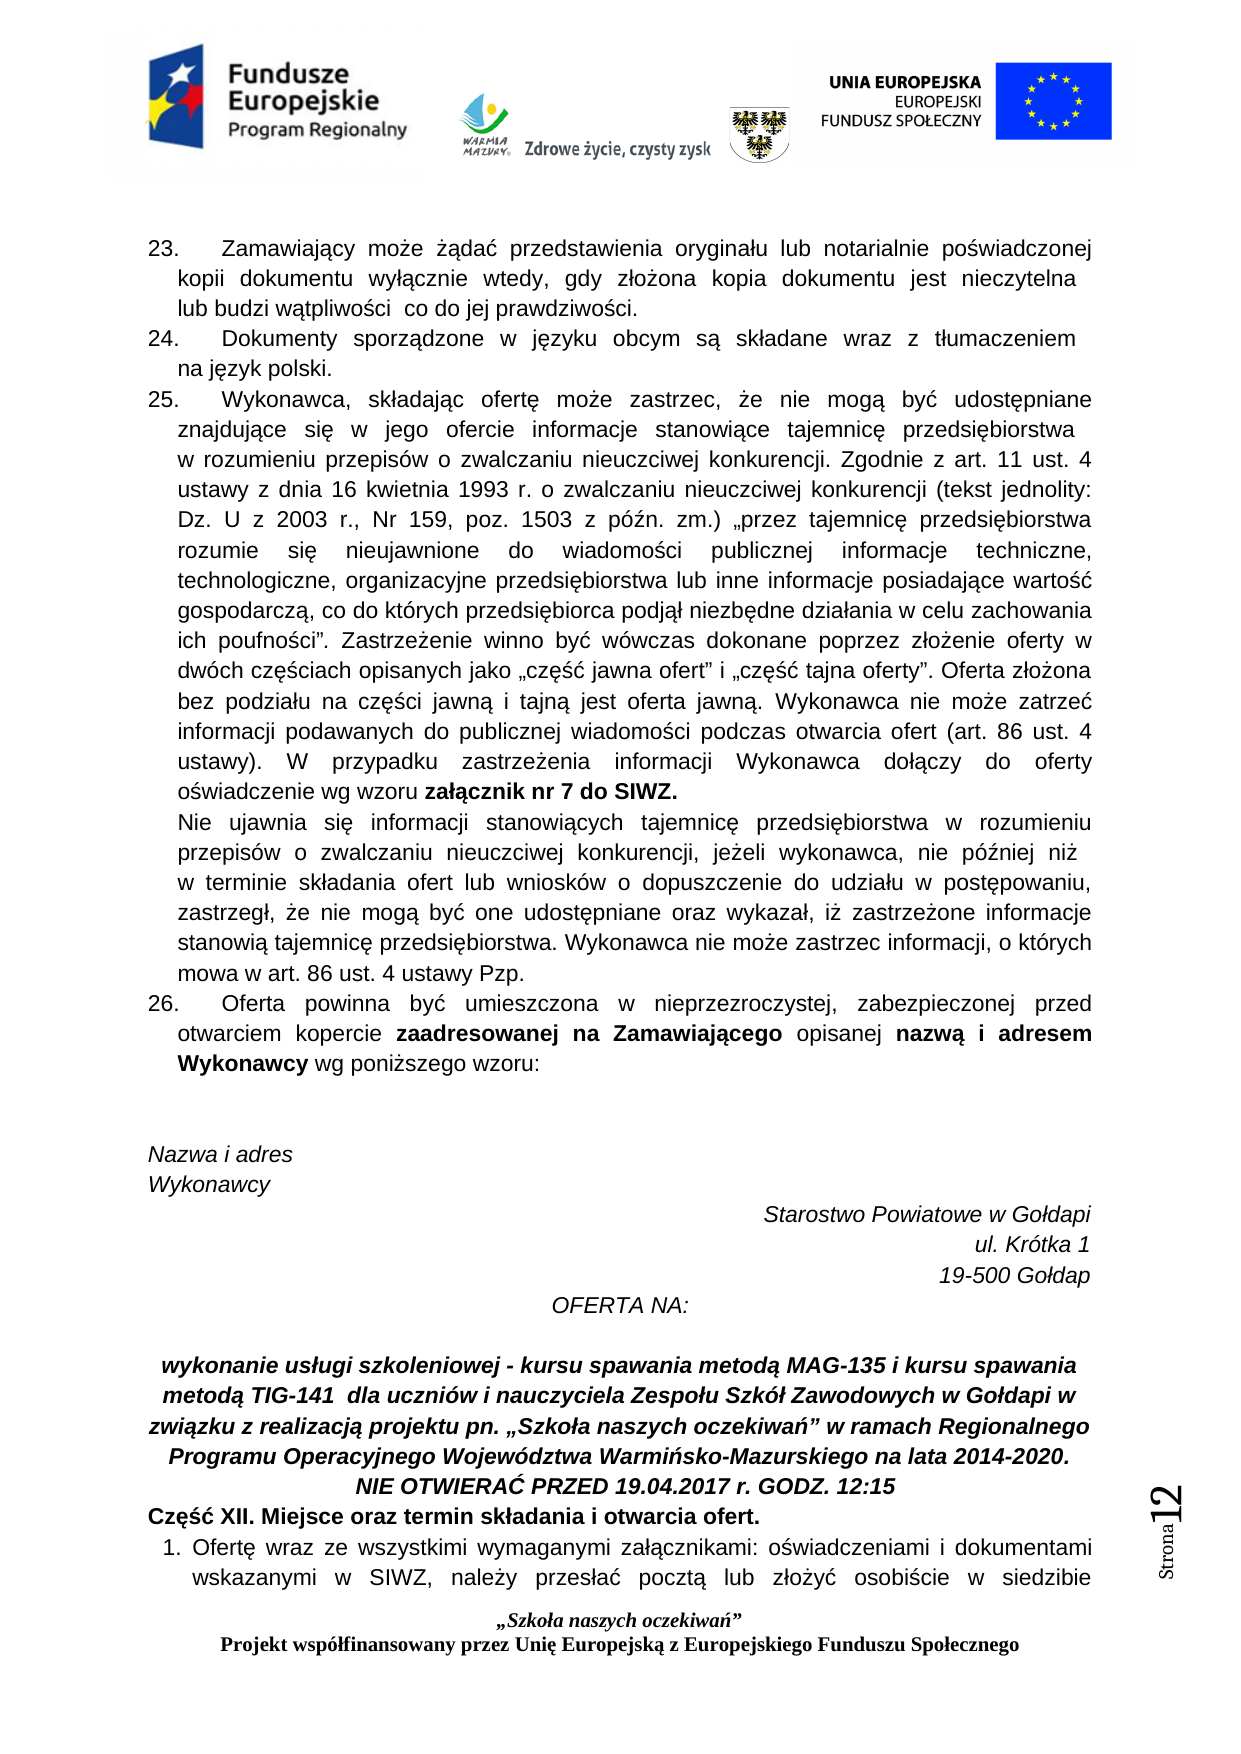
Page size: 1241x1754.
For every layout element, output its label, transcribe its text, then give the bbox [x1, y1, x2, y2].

text NIE OTWIERAĆ PRZED 19.04.2017 r. GODZ. 12:15 [148, 1473, 1093, 1499]
list Wykonawca, składając ofertę może zastrzec, że nie mogą być udostępniane znajdujące się w jego ofercie informacje stanowiące tajemnicę przedsiębiorstwa w rozumieniu przepisów o zwalczaniu nieuczciwej konkurencji. Zgodnie z art. 11 ust. 4 ustawy z dnia 16 kwietnia 1993 r. o zwalczaniu nieuczciwej konkurencji (tekst jednolity: Dz. U z 2003 r., Nr 159, poz. 1503 z późn. zm.) „przez tajemnicę przedsiębiorstwa rozumie się nieujawnione do wiadomości publicznej informacje techniczne, technologiczne, organizacyjne przedsiębiorstwa lub inne informacje posiadające wartość gospodarczą, co do których przedsiębiorca podjął niezbędne działania w celu zachowania ich poufności”. Zastrzeżenie winno być wówczas dokonane poprzez złożenie oferty w dwóch częściach opisanych jako „część jawna ofert” i „część tajna oferty”. Oferta złożona bez podziału na części jawną i tajną jest oferta jawną. Wykonawca nie może zatrzeć informacji podawanych do publicznej wiadomości podczas otwarcia ofert (art. 86 ust. 4 ustawy). W przypadku zastrzeżenia informacji Wykonawca dołączy do oferty oświadczenie wg wzoru załącznik nr 7 do SIWZ. [148, 386, 1093, 805]
text 19-500 Gołdap [148, 1262, 1093, 1288]
text wykonanie usługi szkoleniowej - kursu spawania metodą MAG-135 i kursu spawania metodą TIG-141 dla uczniów i nauczyciela Zespołu Szkół Zawodowych w Gołdapi w związku z realizacją projektu pn. „Szkoła naszych oczekiwań” w ramach Regionalnego Programu Operacyjnego Województwa Warmińsko-Mazurskiego na lata 2014-2020. [148, 1352, 1093, 1469]
text Nie ujawnia się informacji stanowiących tajemnicę przedsiębiorstwa w rozumieniu przepisów o zwalczaniu nieuczciwej konkurencji, jeżeli wykonawca, nie później niż w terminie składania ofert lub wniosków o dopuszczenie do udziału w postępowaniu, zastrzegł, że nie mogą być one udostępniane oraz wykazał, iż zastrzeżone informacje stanowią tajemnicę przedsiębiorstwa. Wykonawca nie może zastrzec informacji, o których mowa w art. 86 ust. 4 ustawy Pzp. [177, 808, 1093, 986]
list Zamawiający może żądać przedstawienia oryginału lub notarialnie poświadczonej kopii dokumentu wyłącznie wtedy, gdy złożona kopia dokumentu jest nieczytelna lub budzi wątpliwości co do jej prawdziwości. [148, 234, 1093, 321]
list Dokumenty sporządzone w języku obcym są składane wraz z tłumaczeniem na język polski. [148, 325, 1093, 382]
picture [443, 89, 725, 163]
title OFERTA NA: [148, 1292, 1093, 1318]
text Część XII. Miejsce oraz termin składania i otwarcia ofert. [148, 1503, 1093, 1530]
text Nazwa i adres [148, 1141, 1093, 1167]
text Starostwo Powiatowe w Gołdapi [207, 1201, 1093, 1228]
text ul. Krótka 1 [148, 1231, 1093, 1258]
picture [729, 107, 790, 163]
picture [794, 38, 1138, 164]
text Wykonawcy [148, 1171, 1093, 1197]
list Oferta powinna być umieszczona w nieprzezroczystej, zabezpieczonej przed otwarciem kopercie zaadresowanej na Zamawiającego opisanej nazwą i adresem Wykonawcy wg poniższego wzoru: [148, 990, 1093, 1077]
picture [105, 26, 433, 180]
